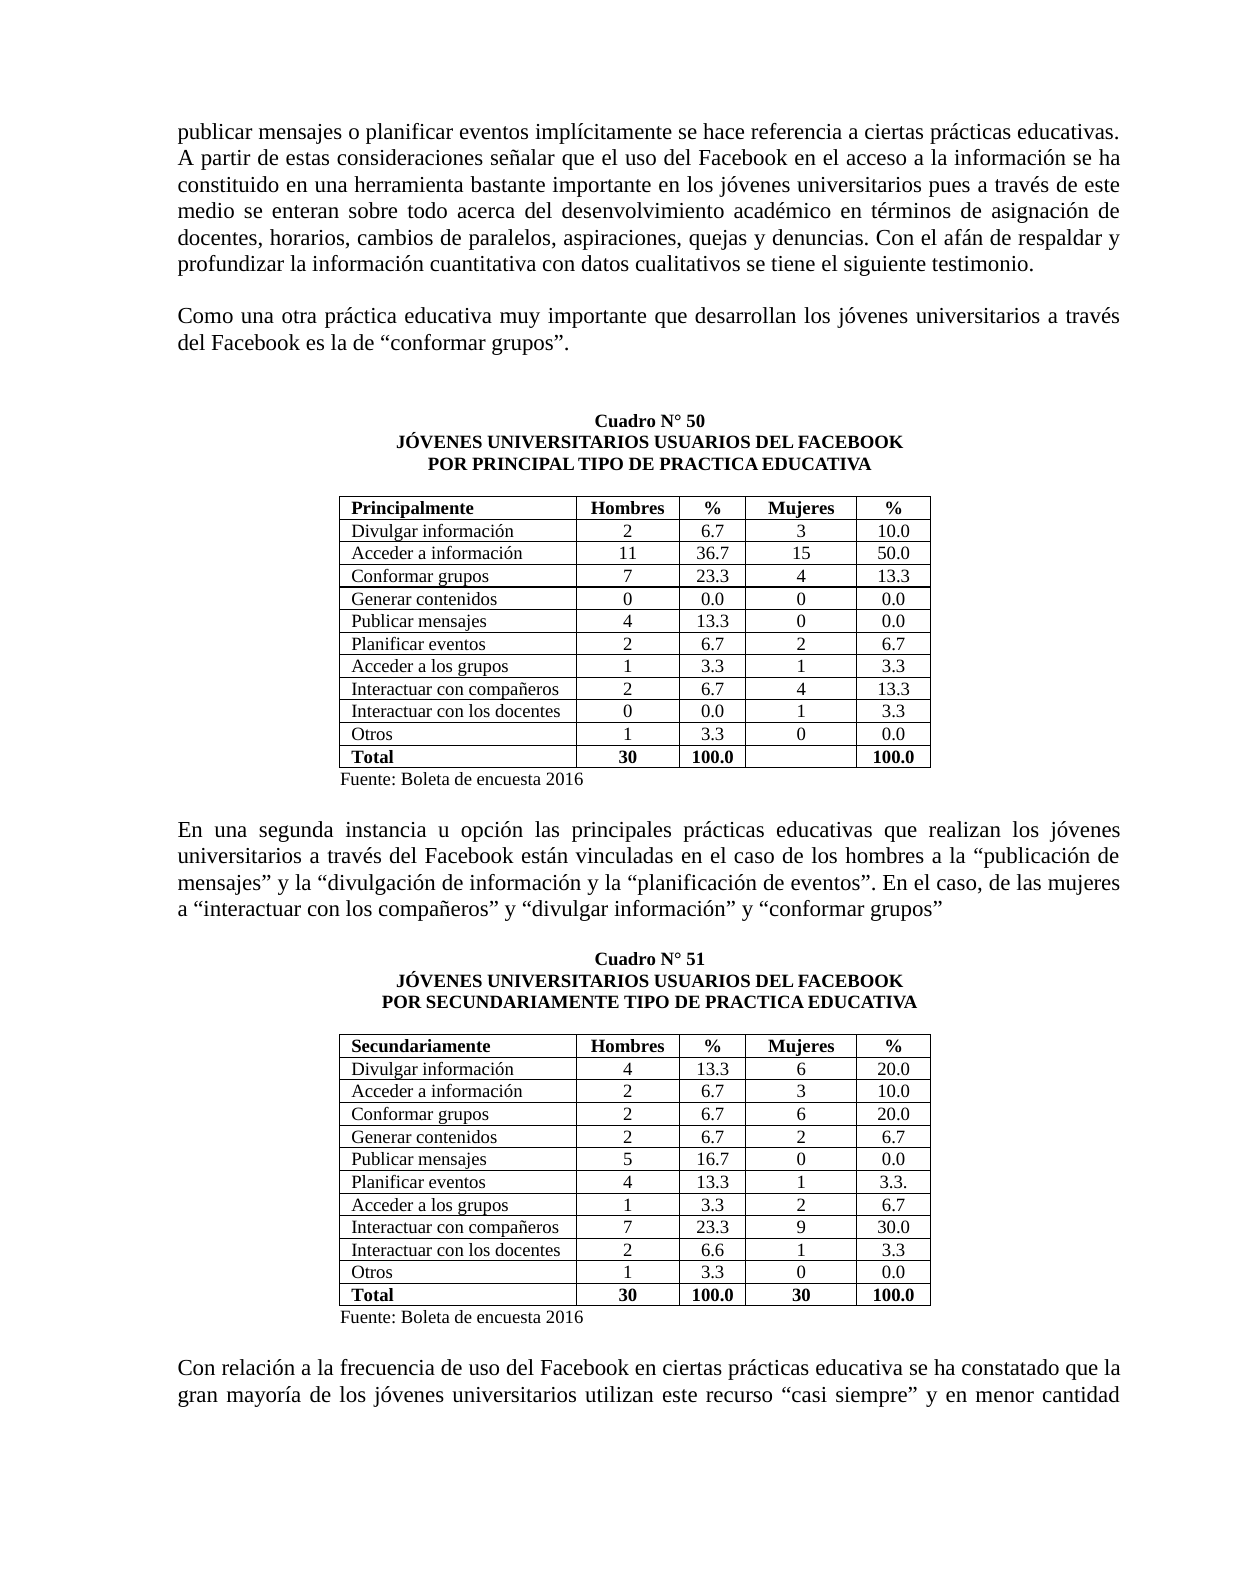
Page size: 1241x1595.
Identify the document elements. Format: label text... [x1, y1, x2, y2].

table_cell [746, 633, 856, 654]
subtitle JÓVENES UNIVERSITARIOS USUARIOS DEL FACEBOOK [177, 431, 1122, 453]
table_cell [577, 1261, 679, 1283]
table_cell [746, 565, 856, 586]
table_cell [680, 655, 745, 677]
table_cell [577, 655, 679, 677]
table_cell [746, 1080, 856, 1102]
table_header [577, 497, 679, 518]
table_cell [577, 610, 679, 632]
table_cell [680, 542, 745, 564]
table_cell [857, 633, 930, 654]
text Fuente: Boleta de encuesta 2016 [177, 768, 1122, 790]
text Como una otra práctica educativa muy importante que desarrollan los jóvenes universitarios a través del Facebook es la de “conformar grupos”. [177, 303, 1122, 355]
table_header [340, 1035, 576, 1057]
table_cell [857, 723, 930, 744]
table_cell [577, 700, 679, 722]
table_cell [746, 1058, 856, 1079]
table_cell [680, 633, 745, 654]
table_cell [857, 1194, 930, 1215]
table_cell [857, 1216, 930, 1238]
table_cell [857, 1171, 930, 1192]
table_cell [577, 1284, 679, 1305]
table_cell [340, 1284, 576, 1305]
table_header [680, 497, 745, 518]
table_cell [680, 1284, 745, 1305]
text En una segunda instancia u opción las principales prácticas educativas que realizan los jóvenes universitarios a través del Facebook están vinculadas en el caso de los hombres a la “publicación de mensajes” y la “divulgación de información y la “planificación de eventos”. En el caso, de las mujeres a “interactuar con los compañeros” y “divulgar información” y “conformar grupos” [177, 816, 1122, 922]
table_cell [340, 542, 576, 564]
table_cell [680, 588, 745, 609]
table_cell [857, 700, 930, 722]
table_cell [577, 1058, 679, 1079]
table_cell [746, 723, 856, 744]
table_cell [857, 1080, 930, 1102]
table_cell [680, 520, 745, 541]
text Cuadro N° 50 [177, 410, 1122, 431]
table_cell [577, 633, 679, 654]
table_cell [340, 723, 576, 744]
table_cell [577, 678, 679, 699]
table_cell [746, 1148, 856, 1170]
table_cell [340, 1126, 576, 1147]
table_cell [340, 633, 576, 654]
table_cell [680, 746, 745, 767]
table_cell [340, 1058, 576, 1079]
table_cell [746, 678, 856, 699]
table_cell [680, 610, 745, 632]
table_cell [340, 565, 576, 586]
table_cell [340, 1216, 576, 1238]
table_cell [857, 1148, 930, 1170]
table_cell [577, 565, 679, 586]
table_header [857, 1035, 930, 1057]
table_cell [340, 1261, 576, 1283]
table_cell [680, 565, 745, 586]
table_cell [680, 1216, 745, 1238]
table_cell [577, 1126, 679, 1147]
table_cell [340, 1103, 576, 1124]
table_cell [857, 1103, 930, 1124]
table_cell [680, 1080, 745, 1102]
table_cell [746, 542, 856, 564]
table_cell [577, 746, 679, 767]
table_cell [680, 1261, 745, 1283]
text Fuente: Boleta de encuesta 2016 [177, 1306, 1122, 1328]
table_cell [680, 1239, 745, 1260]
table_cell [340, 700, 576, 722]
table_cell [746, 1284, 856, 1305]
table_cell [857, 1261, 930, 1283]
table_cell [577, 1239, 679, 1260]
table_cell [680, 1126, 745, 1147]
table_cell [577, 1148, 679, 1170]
subtitle POR PRINCIPAL TIPO DE PRACTICA EDUCATIVA [177, 453, 1122, 474]
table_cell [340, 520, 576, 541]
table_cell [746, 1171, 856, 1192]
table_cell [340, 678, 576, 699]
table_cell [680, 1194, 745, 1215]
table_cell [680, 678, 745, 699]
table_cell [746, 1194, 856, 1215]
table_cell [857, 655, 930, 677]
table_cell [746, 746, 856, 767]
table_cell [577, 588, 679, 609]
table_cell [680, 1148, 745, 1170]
text Cuadro N° 51 [177, 948, 1122, 969]
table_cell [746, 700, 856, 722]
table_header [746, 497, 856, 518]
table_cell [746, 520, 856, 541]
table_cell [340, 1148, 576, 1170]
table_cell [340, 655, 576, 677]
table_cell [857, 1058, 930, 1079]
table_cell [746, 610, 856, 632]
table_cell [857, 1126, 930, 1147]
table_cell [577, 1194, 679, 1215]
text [177, 1354, 1122, 1407]
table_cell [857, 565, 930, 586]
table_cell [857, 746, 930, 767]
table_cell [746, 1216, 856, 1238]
subtitle JÓVENES UNIVERSITARIOS USUARIOS DEL FACEBOOK [177, 969, 1122, 991]
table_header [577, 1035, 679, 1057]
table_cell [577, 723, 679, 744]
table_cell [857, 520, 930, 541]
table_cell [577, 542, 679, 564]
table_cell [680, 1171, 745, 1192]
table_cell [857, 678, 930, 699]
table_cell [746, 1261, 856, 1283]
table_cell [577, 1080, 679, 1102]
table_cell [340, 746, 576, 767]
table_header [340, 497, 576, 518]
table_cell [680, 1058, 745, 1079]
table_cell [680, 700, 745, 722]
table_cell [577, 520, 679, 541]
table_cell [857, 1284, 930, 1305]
subtitle POR SECUNDARIAMENTE TIPO DE PRACTICA EDUCATIVA [177, 991, 1122, 1013]
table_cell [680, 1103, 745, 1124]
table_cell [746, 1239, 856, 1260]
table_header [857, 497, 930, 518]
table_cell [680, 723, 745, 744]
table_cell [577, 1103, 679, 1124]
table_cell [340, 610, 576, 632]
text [177, 118, 1122, 276]
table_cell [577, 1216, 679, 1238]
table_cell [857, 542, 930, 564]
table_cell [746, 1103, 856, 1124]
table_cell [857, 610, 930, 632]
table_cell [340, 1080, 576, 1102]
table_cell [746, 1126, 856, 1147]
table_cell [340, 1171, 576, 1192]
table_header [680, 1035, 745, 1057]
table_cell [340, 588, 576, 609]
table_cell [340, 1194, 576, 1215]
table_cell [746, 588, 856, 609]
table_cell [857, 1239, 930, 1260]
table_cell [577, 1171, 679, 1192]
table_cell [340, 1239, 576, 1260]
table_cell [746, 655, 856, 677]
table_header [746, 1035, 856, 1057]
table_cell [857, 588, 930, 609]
